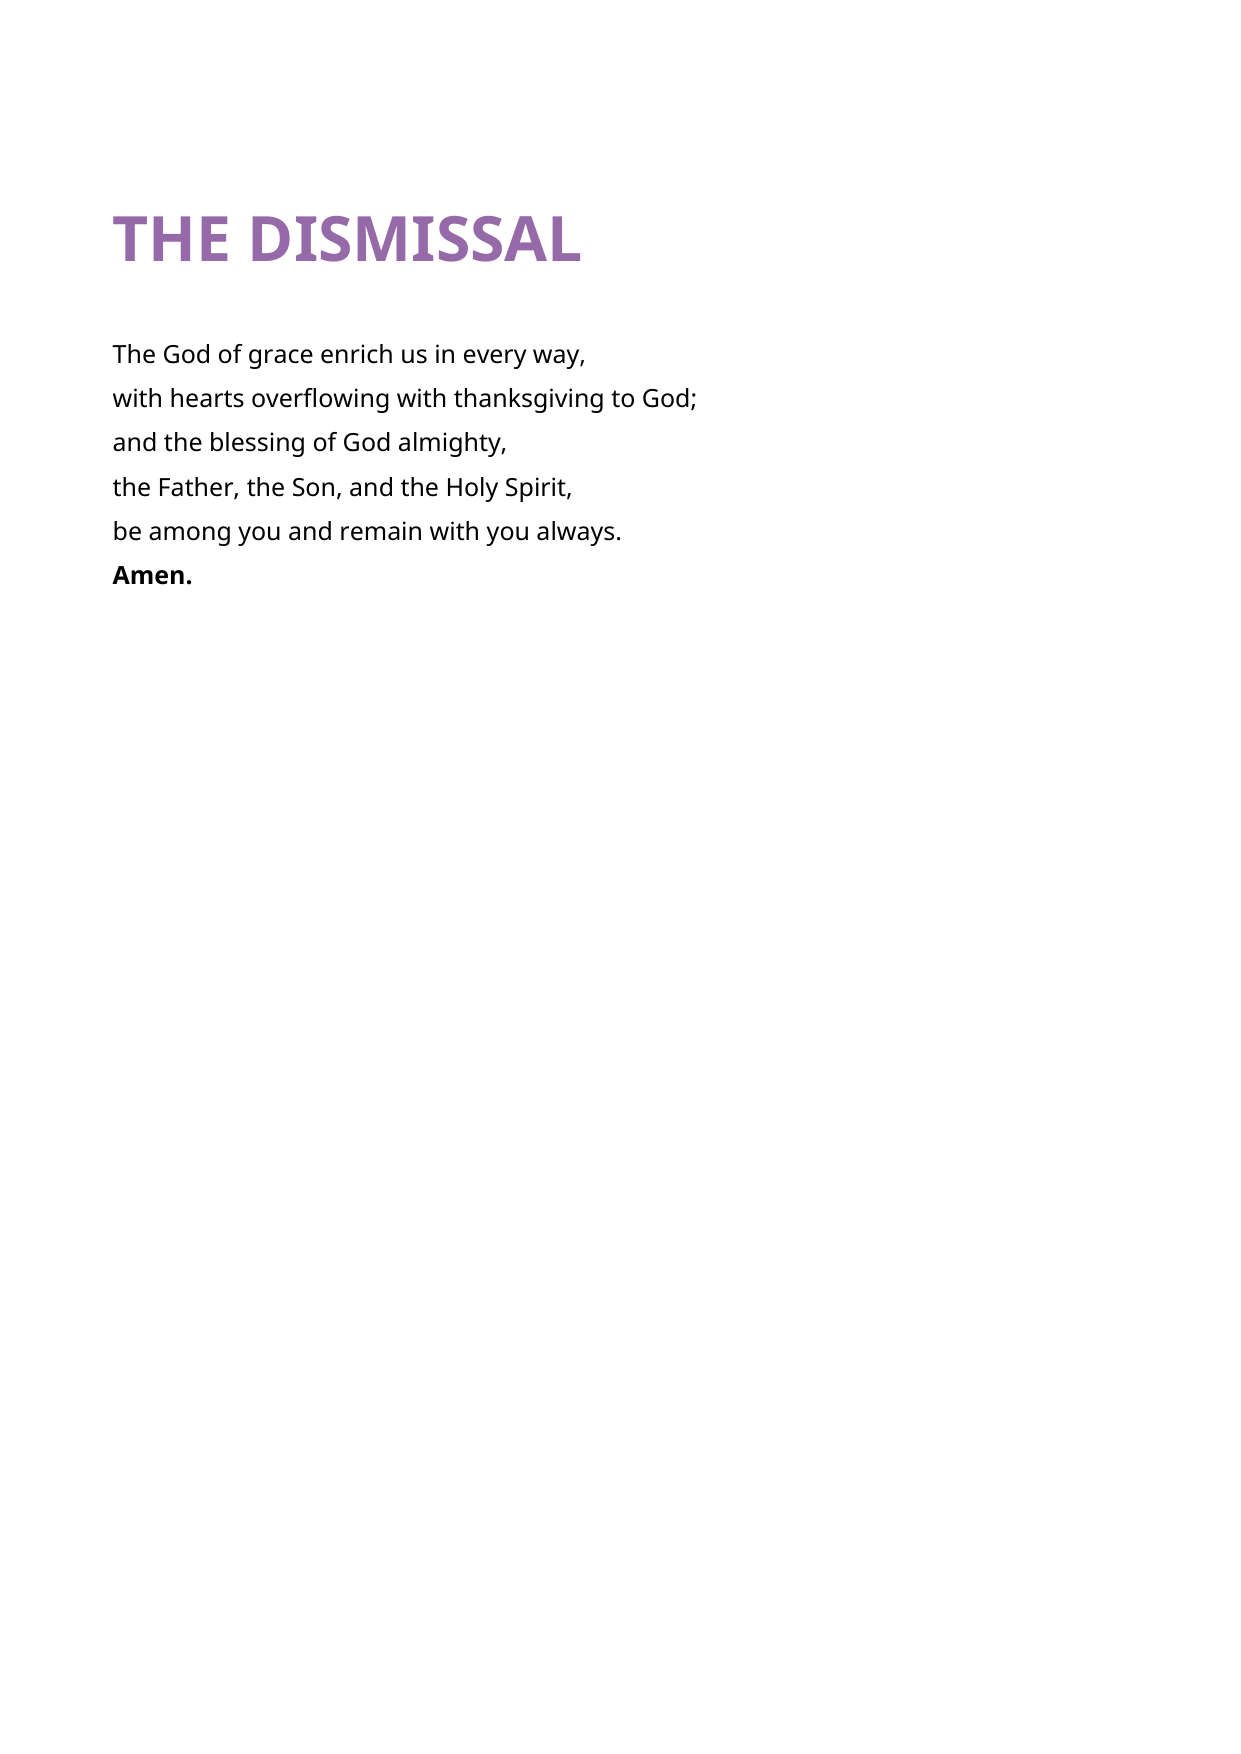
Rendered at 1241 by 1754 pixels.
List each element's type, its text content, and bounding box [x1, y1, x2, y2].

text Amen. [112, 558, 1128, 592]
text THE DISMISSAL [112, 194, 1128, 279]
text with hearts overflowing with thanksgiving to God; [112, 381, 1128, 415]
text and the blessing of God almighty, [112, 425, 1128, 459]
text The God of grace enrich us in every way, [112, 336, 1128, 370]
text the Father, the Son, and the Holy Spirit, [112, 469, 1128, 503]
text be among you and remain with you always. [112, 513, 1128, 547]
